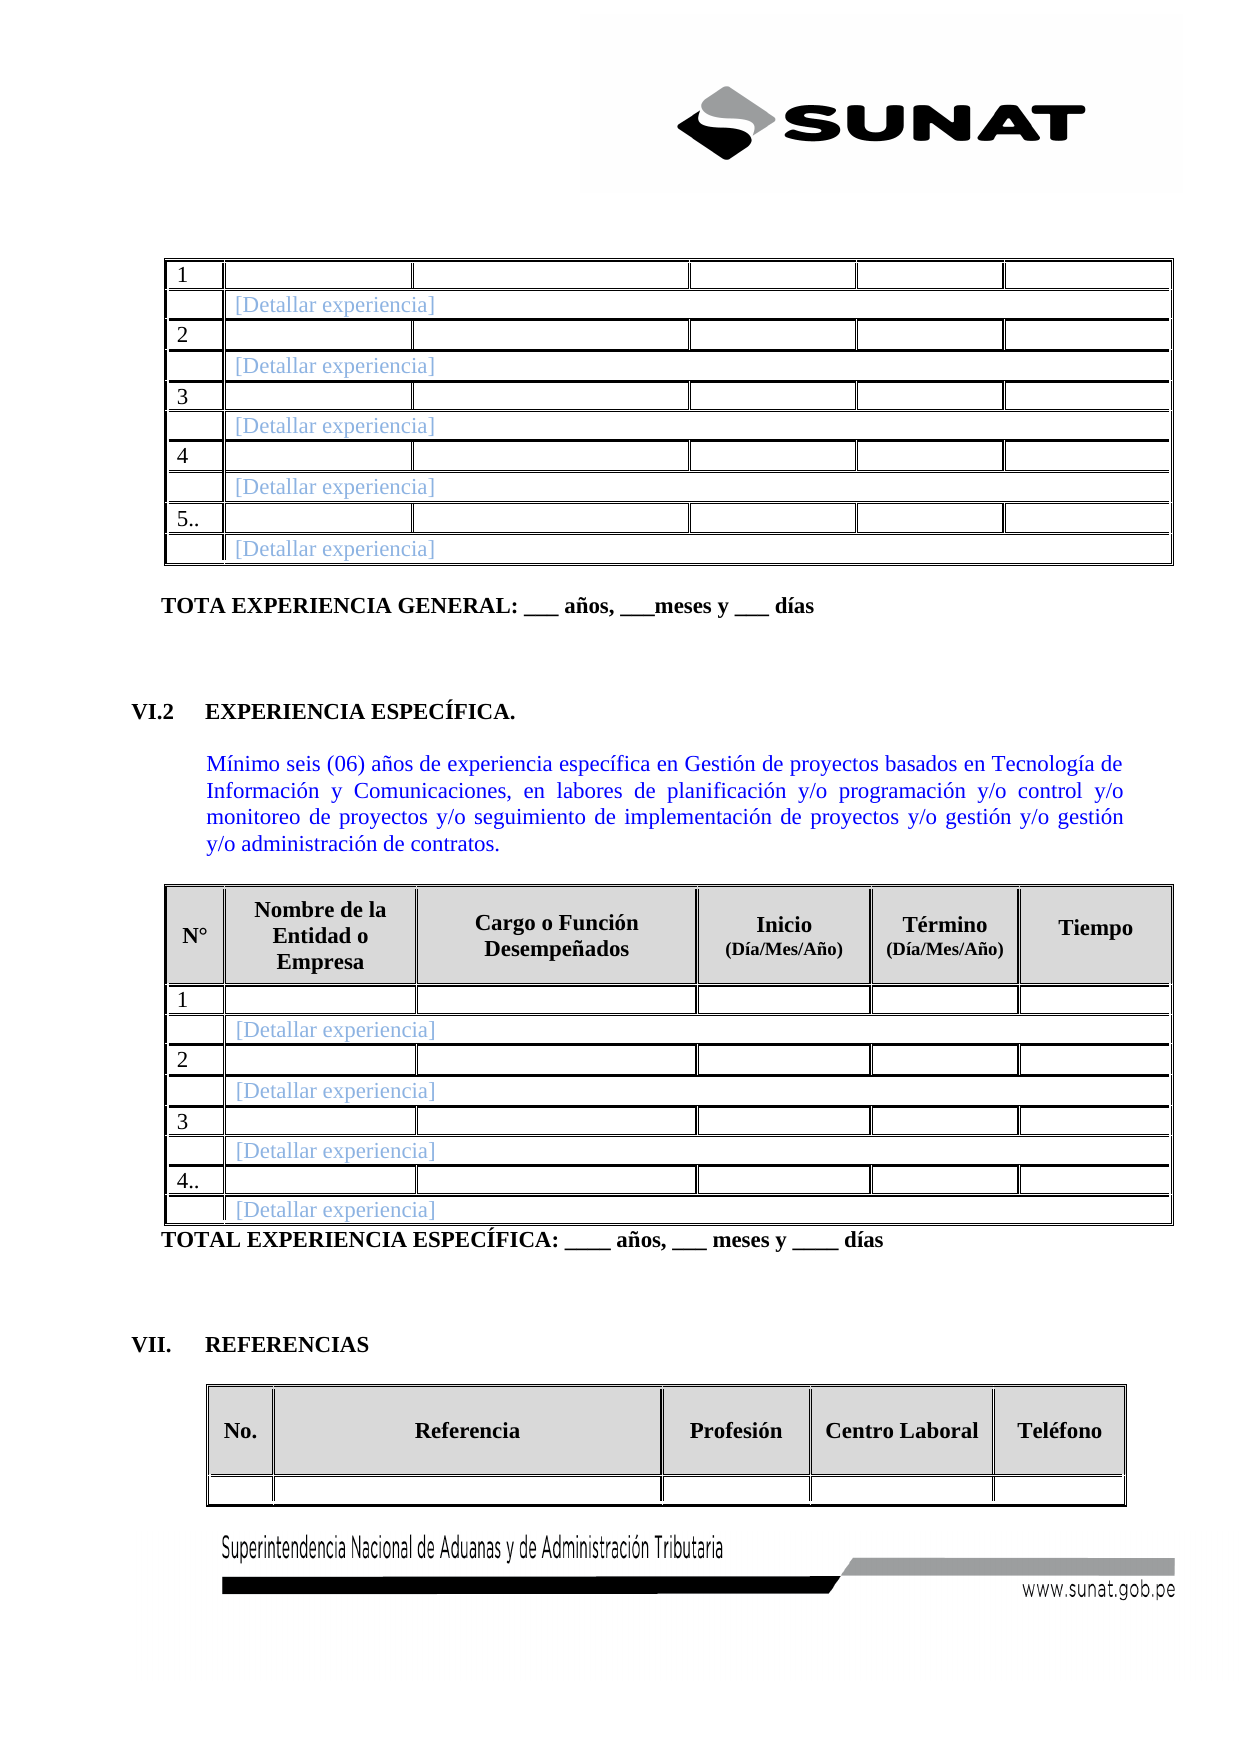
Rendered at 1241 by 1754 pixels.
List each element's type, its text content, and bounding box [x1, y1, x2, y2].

table_cell [165, 1193, 224, 1223]
table_cell [856, 259, 1004, 288]
table_cell [226, 987, 415, 1013]
table_cell [1006, 439, 1171, 470]
list Mínimo seis (06) años de experiencia específica en Gestión de proyectos basados en Tecnología de Información y Comunicaciones, en labores de planificación y/o programación y/o control y/o monitoreo de proyectos y/o seguimiento de implementación de proyectos y/o gestión y/o gestión y/o administración de contratos. [206, 751, 1125, 856]
table_cell [226, 504, 411, 532]
table_cell [226, 321, 411, 348]
table_header Profesión [662, 1387, 810, 1474]
table_cell 4 [167, 439, 222, 470]
table_cell [858, 442, 1002, 470]
table_cell [167, 1134, 223, 1164]
table_header Tiempo [1019, 887, 1171, 983]
table_cell [691, 321, 855, 348]
table_cell [699, 1046, 869, 1073]
table_cell [165, 1074, 223, 1104]
table_cell [1021, 1105, 1173, 1134]
table_cell 2 [165, 1043, 223, 1073]
table_cell [662, 1477, 810, 1503]
table_cell [167, 532, 224, 563]
table_cell 1 [165, 983, 224, 1013]
table_cell [209, 1474, 273, 1503]
table_cell [414, 383, 688, 409]
table_cell [418, 1108, 695, 1134]
table_cell [414, 442, 688, 470]
table_cell [699, 987, 869, 1013]
text TOTAL EXPERIENCIA ESPECÍFICA: ____ años, ___ meses y ____ días [161, 1226, 1125, 1252]
table_cell [Detallar experiencia] [226, 288, 1171, 317]
table_cell [858, 504, 1002, 532]
table_cell [1006, 501, 1171, 532]
table_cell [691, 442, 855, 470]
table_cell [873, 1108, 1017, 1134]
picture [131, 1531, 1241, 1681]
table_cell [226, 1108, 415, 1134]
table_cell [1006, 380, 1173, 409]
table_cell [167, 470, 222, 501]
table_cell 3 [165, 380, 222, 409]
table_header No. [209, 1387, 273, 1474]
table_cell [873, 1046, 1017, 1073]
table_cell [224, 261, 412, 288]
table_cell [226, 1046, 415, 1073]
table_cell [Detallar experiencia] [224, 532, 1171, 563]
text TOTA EXPERIENCIA GENERAL: ___ años, ___meses y ___ días [161, 592, 1125, 619]
table_cell [691, 383, 855, 409]
picture [579, 14, 1183, 193]
table_cell [413, 262, 689, 288]
table_cell [1021, 1164, 1171, 1193]
table_cell [691, 504, 855, 532]
table_cell [858, 321, 1002, 348]
table_header Referencia [273, 1387, 662, 1474]
table_cell [165, 349, 222, 379]
table_cell [699, 1108, 869, 1134]
table_cell [810, 1474, 993, 1503]
table_cell 2 [165, 318, 222, 348]
table_header Nombre de o Empresa [224, 885, 416, 983]
table_cell [1006, 318, 1173, 348]
table_header Centro Laboral [810, 1385, 993, 1474]
table_cell [226, 1167, 415, 1193]
table_header N° [167, 887, 224, 983]
table_cell [1019, 983, 1173, 1013]
table_header Teléfono [994, 1387, 1124, 1474]
table_cell [Detallar experiencia] [226, 1134, 1171, 1164]
table_cell [873, 987, 1017, 1013]
table_cell [1021, 1043, 1173, 1073]
table_cell [273, 1477, 662, 1503]
table_cell 3 [165, 1105, 223, 1134]
text VII. REFERENCIAS [131, 1331, 1125, 1358]
table_cell [418, 987, 695, 1013]
table_cell [Detallar experiencia] [226, 409, 1171, 439]
table_cell [Detallar experiencia] [226, 1074, 1173, 1104]
table_cell [418, 1167, 695, 1193]
table_header Término (Día/Mes/Año) [871, 887, 1019, 983]
table_cell [858, 383, 1002, 409]
table_cell [Detallar experiencia] [224, 1193, 1173, 1223]
table_cell [167, 409, 223, 439]
table_header Inicio (Día/Mes/Año) [697, 887, 871, 983]
table_cell [689, 259, 856, 288]
table_cell [226, 442, 411, 470]
table_header Cargo o Función Desempeñados [416, 885, 697, 983]
table_cell [699, 1167, 869, 1193]
table_cell [Detallar experiencia] [226, 1013, 1171, 1042]
table_cell [414, 504, 688, 532]
table_cell [418, 1046, 695, 1073]
table_cell [1004, 261, 1171, 288]
table_cell [994, 1474, 1124, 1503]
table_cell [873, 1167, 1017, 1193]
table_cell [Detallar experiencia] [226, 349, 1173, 379]
table_cell [167, 288, 223, 317]
table_cell 4.. [167, 1164, 223, 1193]
text VI.2 EXPERIENCIA ESPECÍFICA. [131, 698, 1125, 724]
table_cell 5.. [167, 501, 223, 532]
table_cell [Detallar experiencia] [226, 470, 1171, 501]
table_cell [414, 321, 688, 348]
table_cell 1 [167, 262, 224, 288]
table_cell [167, 1013, 223, 1042]
table_cell [226, 383, 411, 409]
